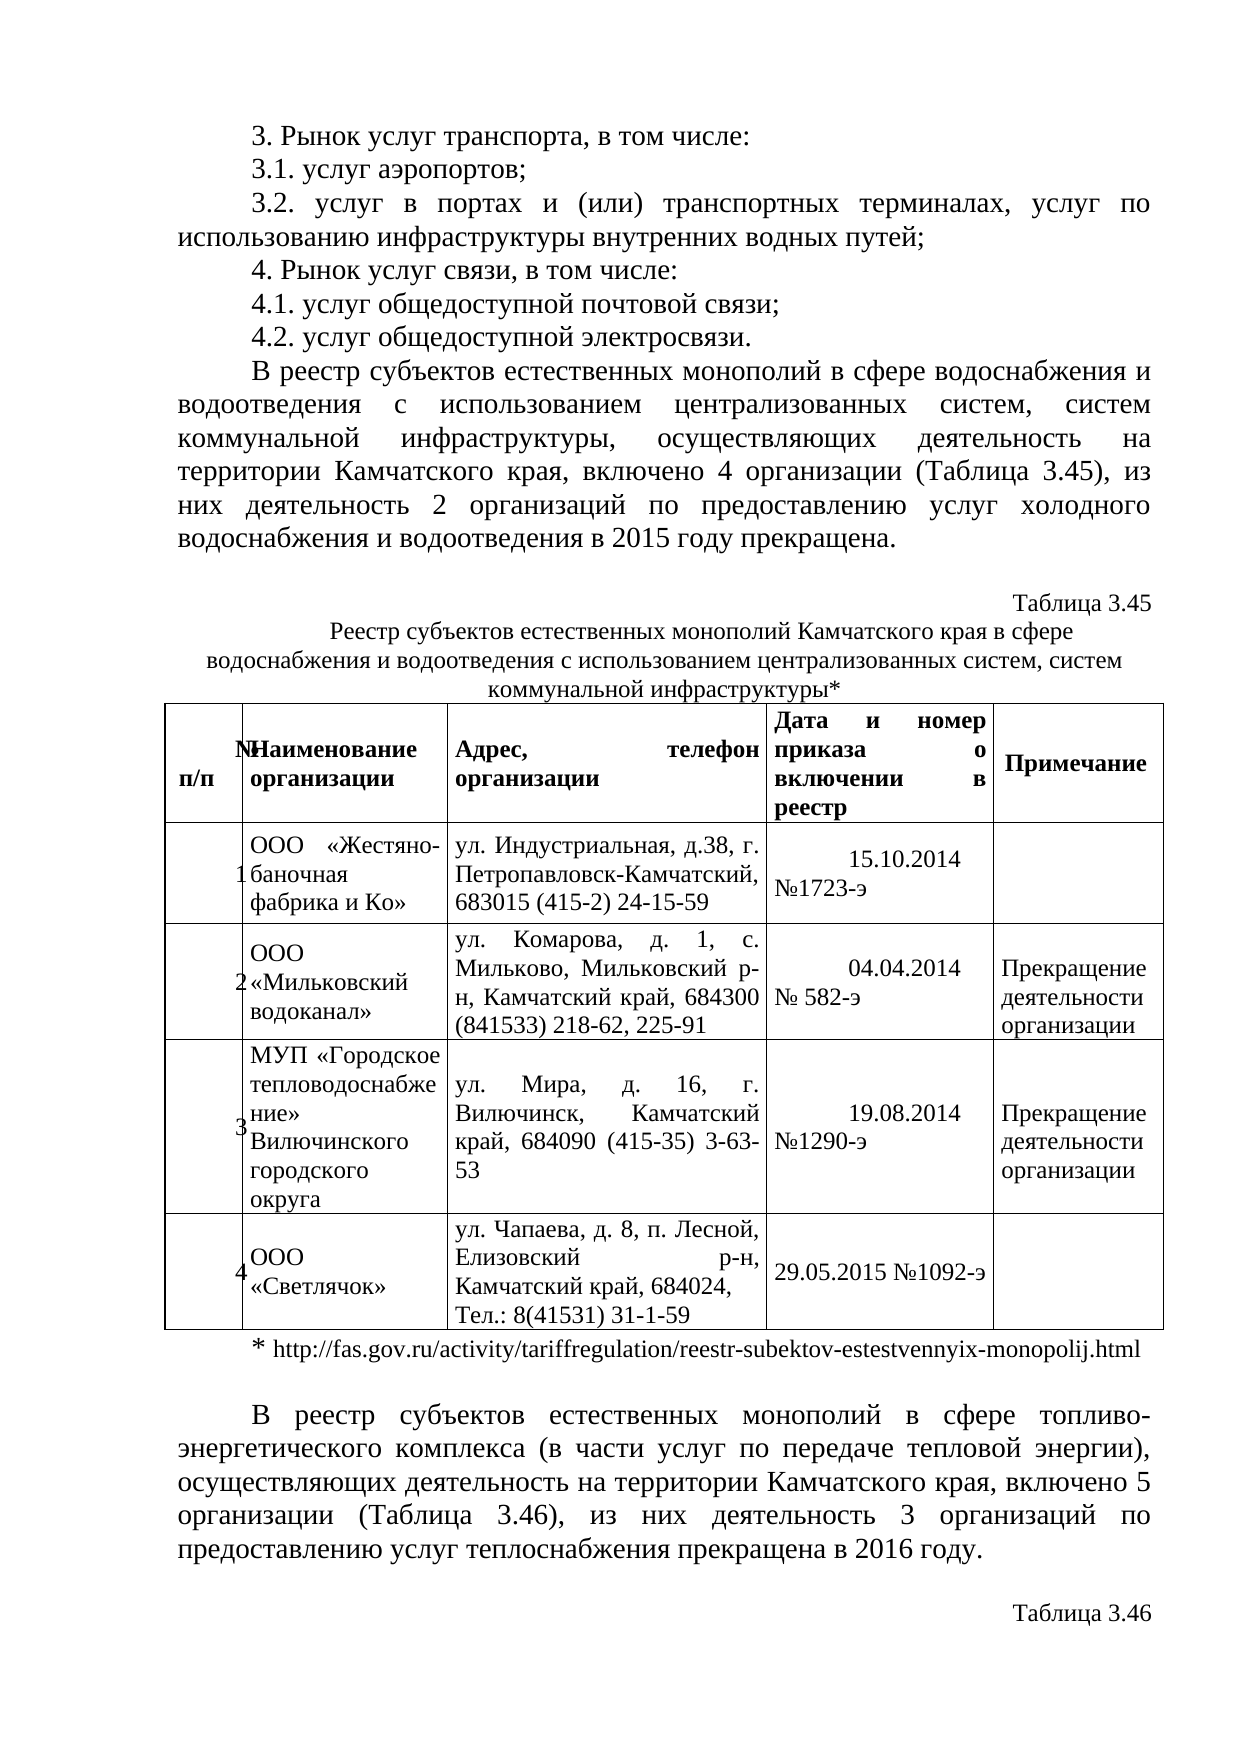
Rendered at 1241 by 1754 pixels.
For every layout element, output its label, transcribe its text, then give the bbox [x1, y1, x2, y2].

text 3.2. услуг в портах и (или) транспортных терминалах, услуг по использованию инфраструктуры внутренних водных путей; [177, 185, 1152, 252]
table_header Адрес, телефон организации [448, 704, 766, 822]
table_cell ул. Комарова, д. 1, с. Мильково, Мильковский р-н, Камчатский край, 684300 (841533) 218-62, 225-91 [448, 924, 766, 1039]
text В реестр субъектов естественных монополий в сфере водоснабжения и водоотведения с использованием централизованных систем, систем коммунальной инфраструктуры, осуществляющих деятельность на территории Камчатского края, включено 4 организации (Таблица 3.45), из них деятельность 2 организаций по предоставлению услуг холодного водоснабжения и водоотведения в 2015 году прекращена. [177, 353, 1152, 554]
table_header № п/п [166, 704, 242, 822]
table_cell ул. Мира, д. 16, г. Вилючинск, Камчатский край, 684090 (415-35) 3-63-53 [448, 1040, 766, 1213]
text 4.1. услуг общедоступной почтовой связи; [177, 286, 1152, 319]
table_cell Прекращение деятельности организации [994, 924, 1163, 1039]
table_cell [994, 823, 1163, 923]
table_header Наименование организации [243, 704, 447, 822]
table_cell 19.08.2014 №1290-э [767, 1040, 993, 1213]
table_cell ООО «Светлячок» [243, 1214, 447, 1329]
table_cell МУП «Городское тепловодоснабжение» Вилючинского городского округа [243, 1040, 447, 1213]
table_cell ООО «Мильковский водоканал» [243, 924, 447, 1039]
text Таблица 3.45 [177, 588, 1152, 616]
text Реестр субъектов естественных монополий Камчатского края в сфере водоснабжения и водоотведения с использованием централизованных систем, систем коммунальной инфраструктуры* [177, 616, 1152, 703]
table_header Дата и номер приказа о включении в реестр [767, 704, 993, 822]
table_cell Прекращение деятельности организации [994, 1040, 1163, 1213]
table_cell 1 [166, 823, 242, 923]
text 3.1. услуг аэропортов; [177, 152, 1152, 185]
text 4.2. услуг общедоступной электросвязи. [177, 319, 1152, 353]
table_cell ул. Чапаева, д. 8, п. Лесной, Елизовский р-н, Камчатский край, 684024, Тел.: 8(41531) 31-1-59 [448, 1214, 766, 1329]
table_cell 29.05.2015 №1092-э [767, 1214, 993, 1329]
table_cell 4 [166, 1214, 242, 1329]
table_cell 04.04.2014 № 582-э [767, 924, 993, 1039]
table_cell 2 [166, 924, 242, 1039]
text * http://fas.gov.ru/activity/tariffregulation/reestr-subektov-estestvennyix-monopolij.html [177, 1330, 1152, 1363]
text 3. Рынок услуг транспорта, в том числе: [177, 118, 1152, 152]
text 4. Рынок услуг связи, в том числе: [177, 252, 1152, 286]
table_cell 3 [166, 1040, 242, 1213]
table_cell 15.10.2014 №1723-э [767, 823, 993, 923]
text В реестр субъектов естественных монополий в сфере топливо-энергетического комплекса (в части услуг по передаче тепловой энергии), осуществляющих деятельность на территории Камчатского края, включено 5 организации (Таблица 3.46), из них деятельность 3 организаций по предоставлению услуг теплоснабжения прекращена в 2016 году. [177, 1397, 1152, 1564]
table_cell [994, 1214, 1163, 1329]
table_cell ООО «Жестяно-баночная фабрика и Ко» [243, 823, 447, 923]
text Таблица 3.46 [177, 1598, 1152, 1627]
table_cell ул. Индустриальная, д.38, г. Петропавловск-Камчатский, 683015 (415-2) 24-15-59 [448, 823, 766, 923]
table_header Примечание [994, 704, 1163, 822]
